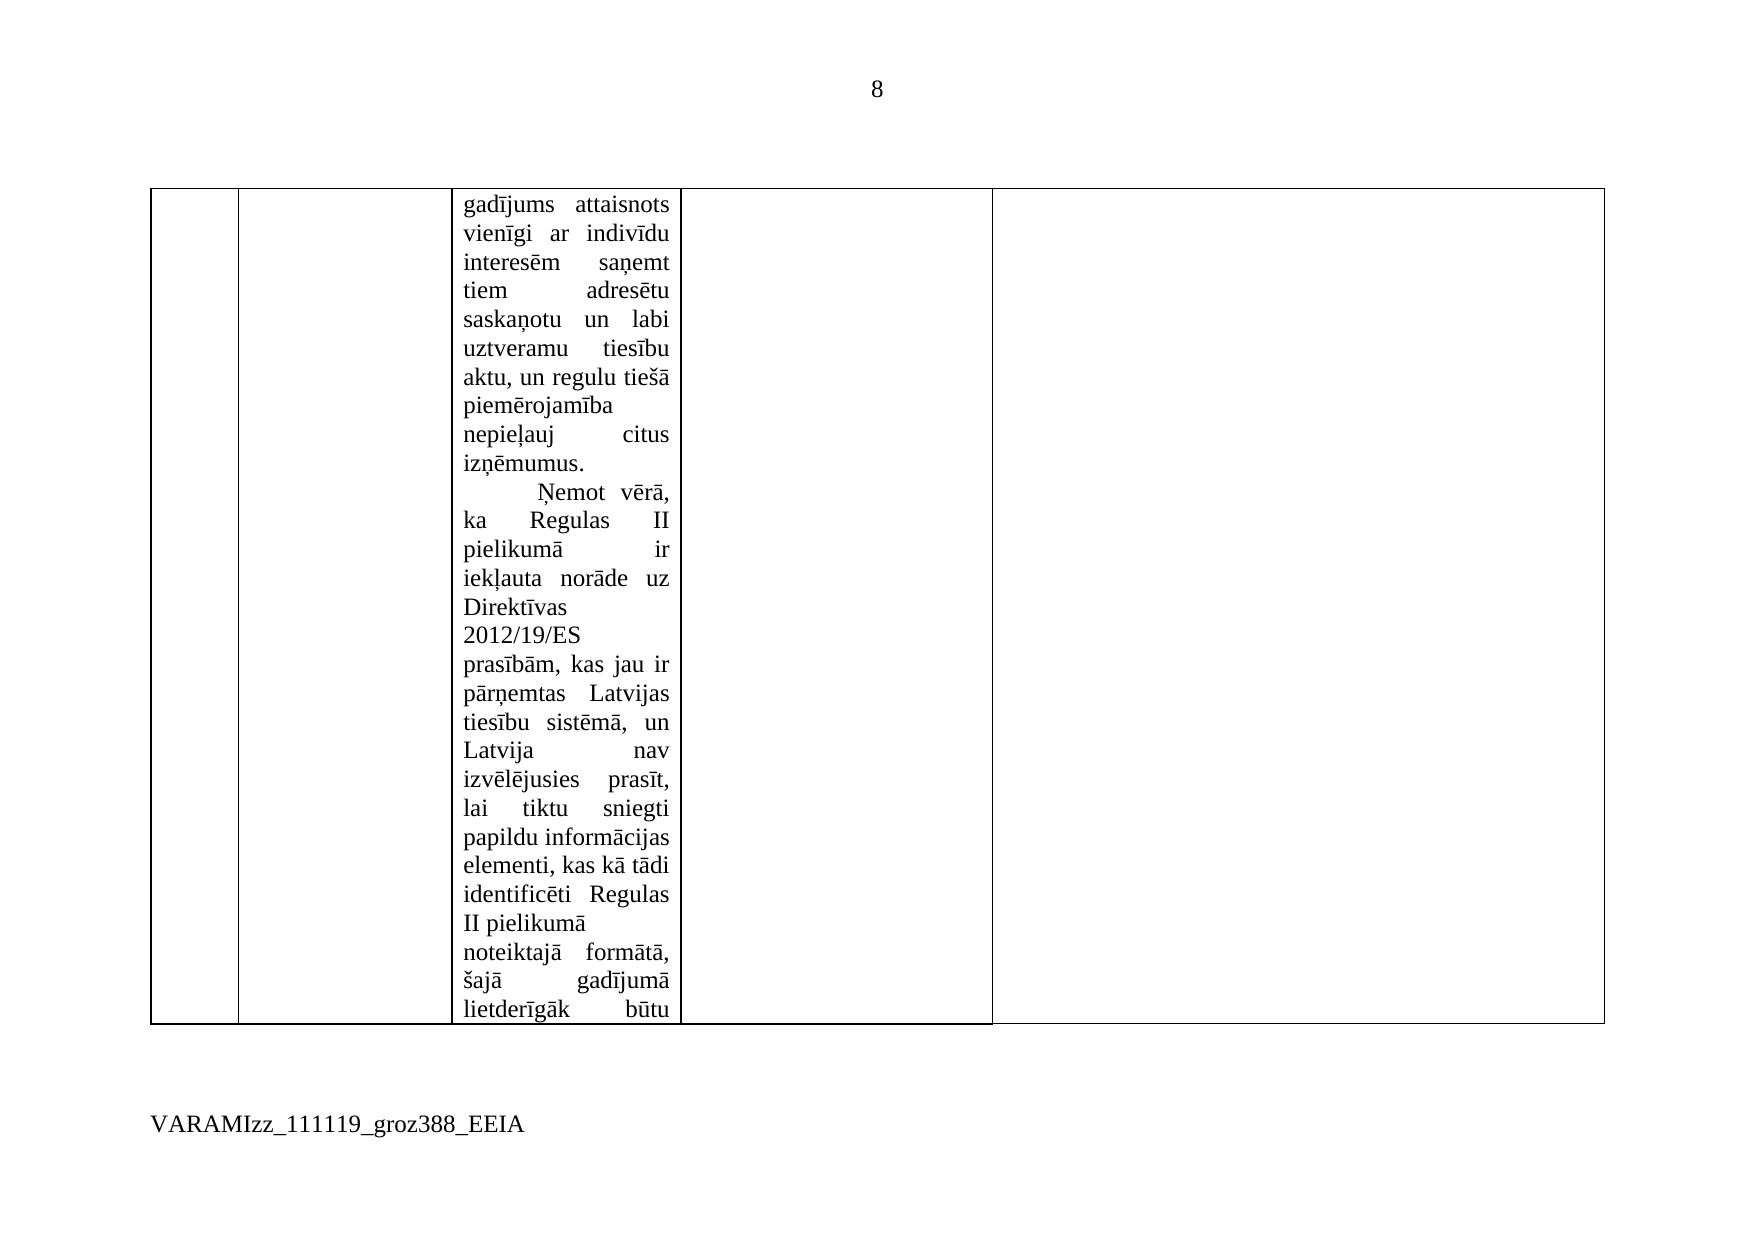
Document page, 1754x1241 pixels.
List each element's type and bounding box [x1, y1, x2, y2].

table_cell [152, 189, 238, 1023]
table_cell [682, 189, 992, 1023]
table_cell [453, 189, 680, 1023]
table_cell [993, 189, 1604, 1023]
table_cell [239, 189, 451, 1023]
